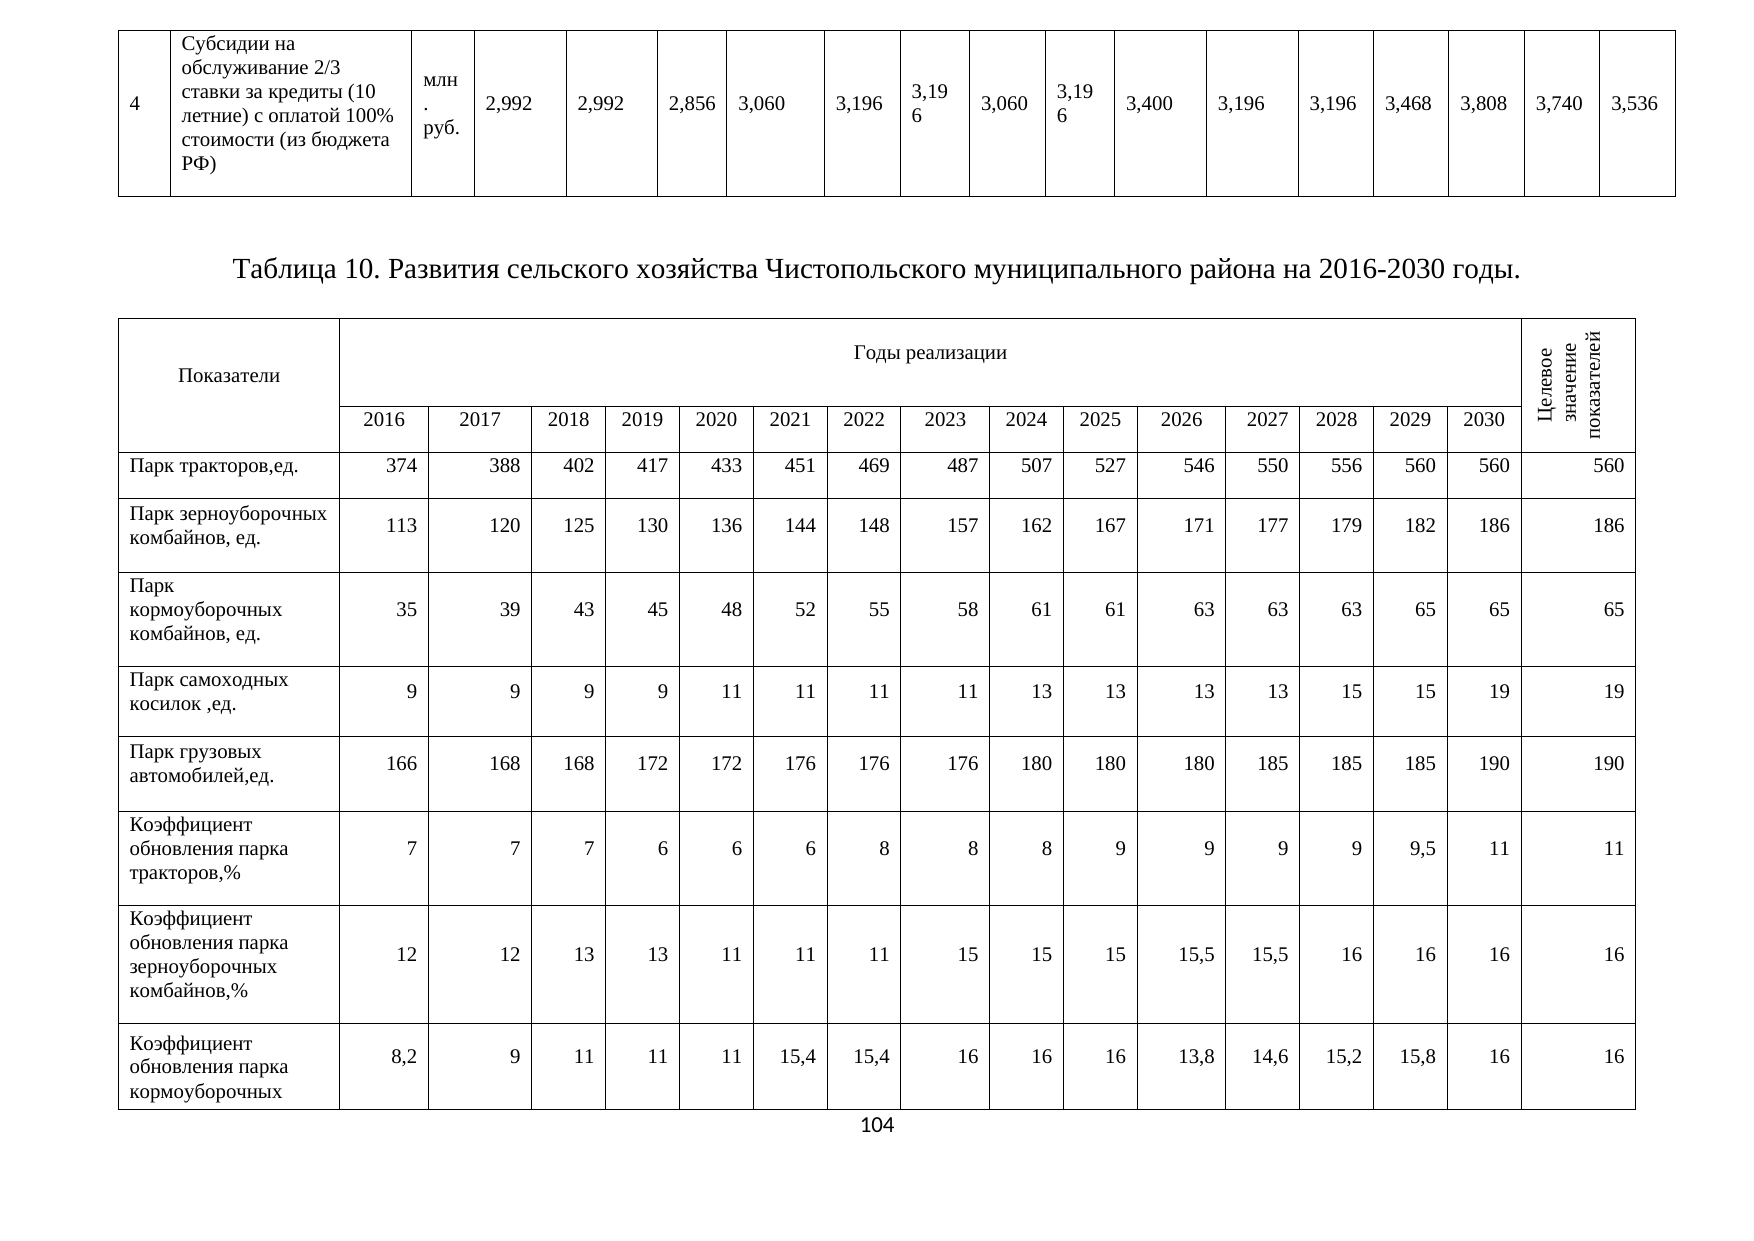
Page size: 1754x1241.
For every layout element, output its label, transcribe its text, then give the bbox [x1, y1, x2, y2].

table_header Годы реализации [340, 319, 1521, 406]
table_cell Парк зерноуборочных комбайнов, ед. [119, 499, 339, 572]
table_cell 13 [1226, 667, 1299, 736]
table_cell 13 [1064, 667, 1137, 736]
table_cell 451 [754, 453, 827, 498]
table_cell 15,2 [1300, 1024, 1373, 1109]
table_cell 15,4 [828, 1024, 900, 1109]
table_cell 182 [1374, 499, 1447, 572]
table_cell 39 [429, 573, 531, 666]
table_cell 61 [1064, 573, 1137, 666]
table_cell 63 [1300, 573, 1373, 666]
table_cell 13 [1138, 667, 1225, 736]
table_cell 3,196 [825, 31, 900, 196]
table_cell 9 [429, 667, 531, 736]
table_cell 11 [680, 1024, 753, 1109]
table_cell 11 [1448, 812, 1521, 905]
table_cell 15 [990, 906, 1063, 1023]
table_cell млн. руб. [412, 31, 474, 196]
table_cell 2030 [1448, 407, 1521, 452]
table_cell 177 [1226, 499, 1299, 572]
table_cell 16 [1064, 1024, 1137, 1109]
table_cell 11 [828, 906, 900, 1023]
table_cell 550 [1226, 453, 1299, 498]
table_cell 148 [828, 499, 900, 572]
table_cell 15,5 [1226, 906, 1299, 1023]
table_cell 3,060 [727, 31, 824, 196]
table_cell 65 [1448, 573, 1521, 666]
table_cell 9 [1064, 812, 1137, 905]
table_cell 186 [1522, 499, 1635, 572]
table_cell 9 [1300, 812, 1373, 905]
table_cell 15 [1064, 906, 1137, 1023]
table_cell 388 [429, 453, 531, 498]
table_cell 9 [606, 667, 679, 736]
table_cell 63 [1138, 573, 1225, 666]
table_header Показатели [119, 319, 339, 452]
table_cell 11 [754, 906, 827, 1023]
table_cell 185 [1300, 737, 1373, 811]
table_cell 162 [990, 499, 1063, 572]
table_cell 16 [901, 1024, 989, 1109]
table_cell 9 [1226, 812, 1299, 905]
table_cell 374 [340, 453, 428, 498]
table_cell 130 [606, 499, 679, 572]
table_cell 2018 [532, 407, 605, 452]
table_cell 3,196 [1299, 31, 1373, 196]
table_cell 61 [990, 573, 1063, 666]
table_cell 35 [340, 573, 428, 666]
table_cell 8,2 [340, 1024, 428, 1109]
table_cell 2027 [1226, 407, 1299, 452]
table_cell 180 [1064, 737, 1137, 811]
table_cell 2020 [680, 407, 753, 452]
table_cell Парк кормоуборочных комбайнов, ед. [119, 573, 339, 666]
table_cell 560 [1448, 453, 1521, 498]
table_cell 52 [754, 573, 827, 666]
table_cell 15,4 [754, 1024, 827, 1109]
table_cell 185 [1374, 737, 1447, 811]
table_cell 15 [1300, 667, 1373, 736]
table_cell 58 [901, 573, 989, 666]
table_cell 65 [1374, 573, 1447, 666]
table_header Целевое значение показателей [1522, 319, 1635, 452]
table_cell 2017 [429, 407, 531, 452]
table_cell 3,740 [1525, 31, 1599, 196]
table_cell 3,808 [1449, 31, 1524, 196]
table_cell 3,060 [970, 31, 1045, 196]
table_cell 11 [532, 1024, 605, 1109]
table_cell Субсидии на обслуживание 2/3 ставки за кредиты (10 летние) с оплатой 100% стоимости (из бюджета РФ) [171, 31, 411, 196]
table_cell 48 [680, 573, 753, 666]
table_cell 13 [990, 667, 1063, 736]
table_cell Коэффициент обновления парка тракторов,% [119, 812, 339, 905]
table_cell 11 [606, 1024, 679, 1109]
table_cell 3,196 [1207, 31, 1298, 196]
table_cell 55 [828, 573, 900, 666]
table_cell 8 [828, 812, 900, 905]
table_cell 11 [828, 667, 900, 736]
table_cell 166 [340, 737, 428, 811]
table_cell 8 [901, 812, 989, 905]
table_cell 11 [901, 667, 989, 736]
table_cell 2028 [1300, 407, 1373, 452]
table_cell 120 [429, 499, 531, 572]
table_cell 16 [1522, 1024, 1635, 1109]
table_cell 16 [1300, 906, 1373, 1023]
table_cell 6 [680, 812, 753, 905]
table_cell Парк грузовых автомобилей,ед. [119, 737, 339, 811]
table_cell 12 [429, 906, 531, 1023]
table_cell 15,8 [1374, 1024, 1447, 1109]
table_cell 157 [901, 499, 989, 572]
table_cell 8 [990, 812, 1063, 905]
table_cell 15,5 [1138, 906, 1225, 1023]
table_cell 172 [680, 737, 753, 811]
table_cell 11 [680, 667, 753, 736]
table_cell 3,468 [1374, 31, 1448, 196]
table_cell 6 [754, 812, 827, 905]
table_cell 16 [1522, 906, 1635, 1023]
table_cell 13,8 [1138, 1024, 1225, 1109]
table_cell 2019 [606, 407, 679, 452]
table_cell 19 [1522, 667, 1635, 736]
table_cell 2,992 [567, 31, 657, 196]
table_cell 136 [680, 499, 753, 572]
table_cell 176 [754, 737, 827, 811]
table_cell 19 [1448, 667, 1521, 736]
table_cell 527 [1064, 453, 1137, 498]
table_cell 546 [1138, 453, 1225, 498]
table_cell 3,196 [901, 31, 969, 196]
table_cell 2022 [828, 407, 900, 452]
table_cell 2025 [1064, 407, 1137, 452]
table_cell 171 [1138, 499, 1225, 572]
table_cell 185 [1226, 737, 1299, 811]
table_cell 2021 [754, 407, 827, 452]
table_cell 190 [1522, 737, 1635, 811]
table_cell 176 [901, 737, 989, 811]
table_cell 3,196 [1046, 31, 1114, 196]
table_cell 7 [340, 812, 428, 905]
table_cell 9 [340, 667, 428, 736]
table_cell 168 [429, 737, 531, 811]
table_cell 2,856 [658, 31, 726, 196]
table_cell 417 [606, 453, 679, 498]
table_cell 433 [680, 453, 753, 498]
table_cell 2,992 [475, 31, 566, 196]
table_cell 180 [1138, 737, 1225, 811]
table_cell 2024 [990, 407, 1063, 452]
table_cell 190 [1448, 737, 1521, 811]
table_cell 11 [754, 667, 827, 736]
table_cell 9 [429, 1024, 531, 1109]
table_cell 144 [754, 499, 827, 572]
table_cell 2029 [1374, 407, 1447, 452]
table_cell 65 [1522, 573, 1635, 666]
table_cell 6 [606, 812, 679, 905]
table_cell 507 [990, 453, 1063, 498]
table_cell 7 [429, 812, 531, 905]
table_cell 3,536 [1600, 31, 1675, 196]
table_cell Парк тракторов,ед. [119, 453, 339, 498]
table_cell 186 [1448, 499, 1521, 572]
table_cell 3,400 [1115, 31, 1206, 196]
table_cell 16 [1374, 906, 1447, 1023]
table_cell 2026 [1138, 407, 1225, 452]
table_cell 168 [532, 737, 605, 811]
table_cell 11 [680, 906, 753, 1023]
table_cell 487 [901, 453, 989, 498]
table_cell 556 [1300, 453, 1373, 498]
table_cell Парк самоходных косилок ,ед. [119, 667, 339, 736]
table_cell 12 [340, 906, 428, 1023]
table_cell 176 [828, 737, 900, 811]
table_cell 16 [990, 1024, 1063, 1109]
table_cell 13 [532, 906, 605, 1023]
table_cell 167 [1064, 499, 1137, 572]
table_cell 180 [990, 737, 1063, 811]
table_cell 11 [1522, 812, 1635, 905]
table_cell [119, 1024, 339, 1109]
table_cell 4 [119, 31, 170, 196]
table_cell 45 [606, 573, 679, 666]
table_cell 9 [532, 667, 605, 736]
table_cell 2016 [340, 407, 428, 452]
table_cell Коэффициент обновления парка зерноуборочных комбайнов,% [119, 906, 339, 1023]
table_cell 43 [532, 573, 605, 666]
text Таблица 10. Развития сельского хозяйства Чистопольского муниципального района на 2016-2030 годы. [118, 251, 1636, 285]
table_cell 9 [1138, 812, 1225, 905]
table_cell 16 [1448, 906, 1521, 1023]
table_cell 15 [901, 906, 989, 1023]
table_cell 14,6 [1226, 1024, 1299, 1109]
table_cell 2023 [901, 407, 989, 452]
table_cell 113 [340, 499, 428, 572]
table_cell 13 [606, 906, 679, 1023]
table_cell 63 [1226, 573, 1299, 666]
table_cell 560 [1522, 453, 1635, 498]
table_cell 7 [532, 812, 605, 905]
table_cell 16 [1448, 1024, 1521, 1109]
table_cell 179 [1300, 499, 1373, 572]
table_cell 560 [1374, 453, 1447, 498]
table_cell 172 [606, 737, 679, 811]
table_cell 469 [828, 453, 900, 498]
table_cell 125 [532, 499, 605, 572]
table_cell 9,5 [1374, 812, 1447, 905]
table_cell 15 [1374, 667, 1447, 736]
table_cell 402 [532, 453, 605, 498]
